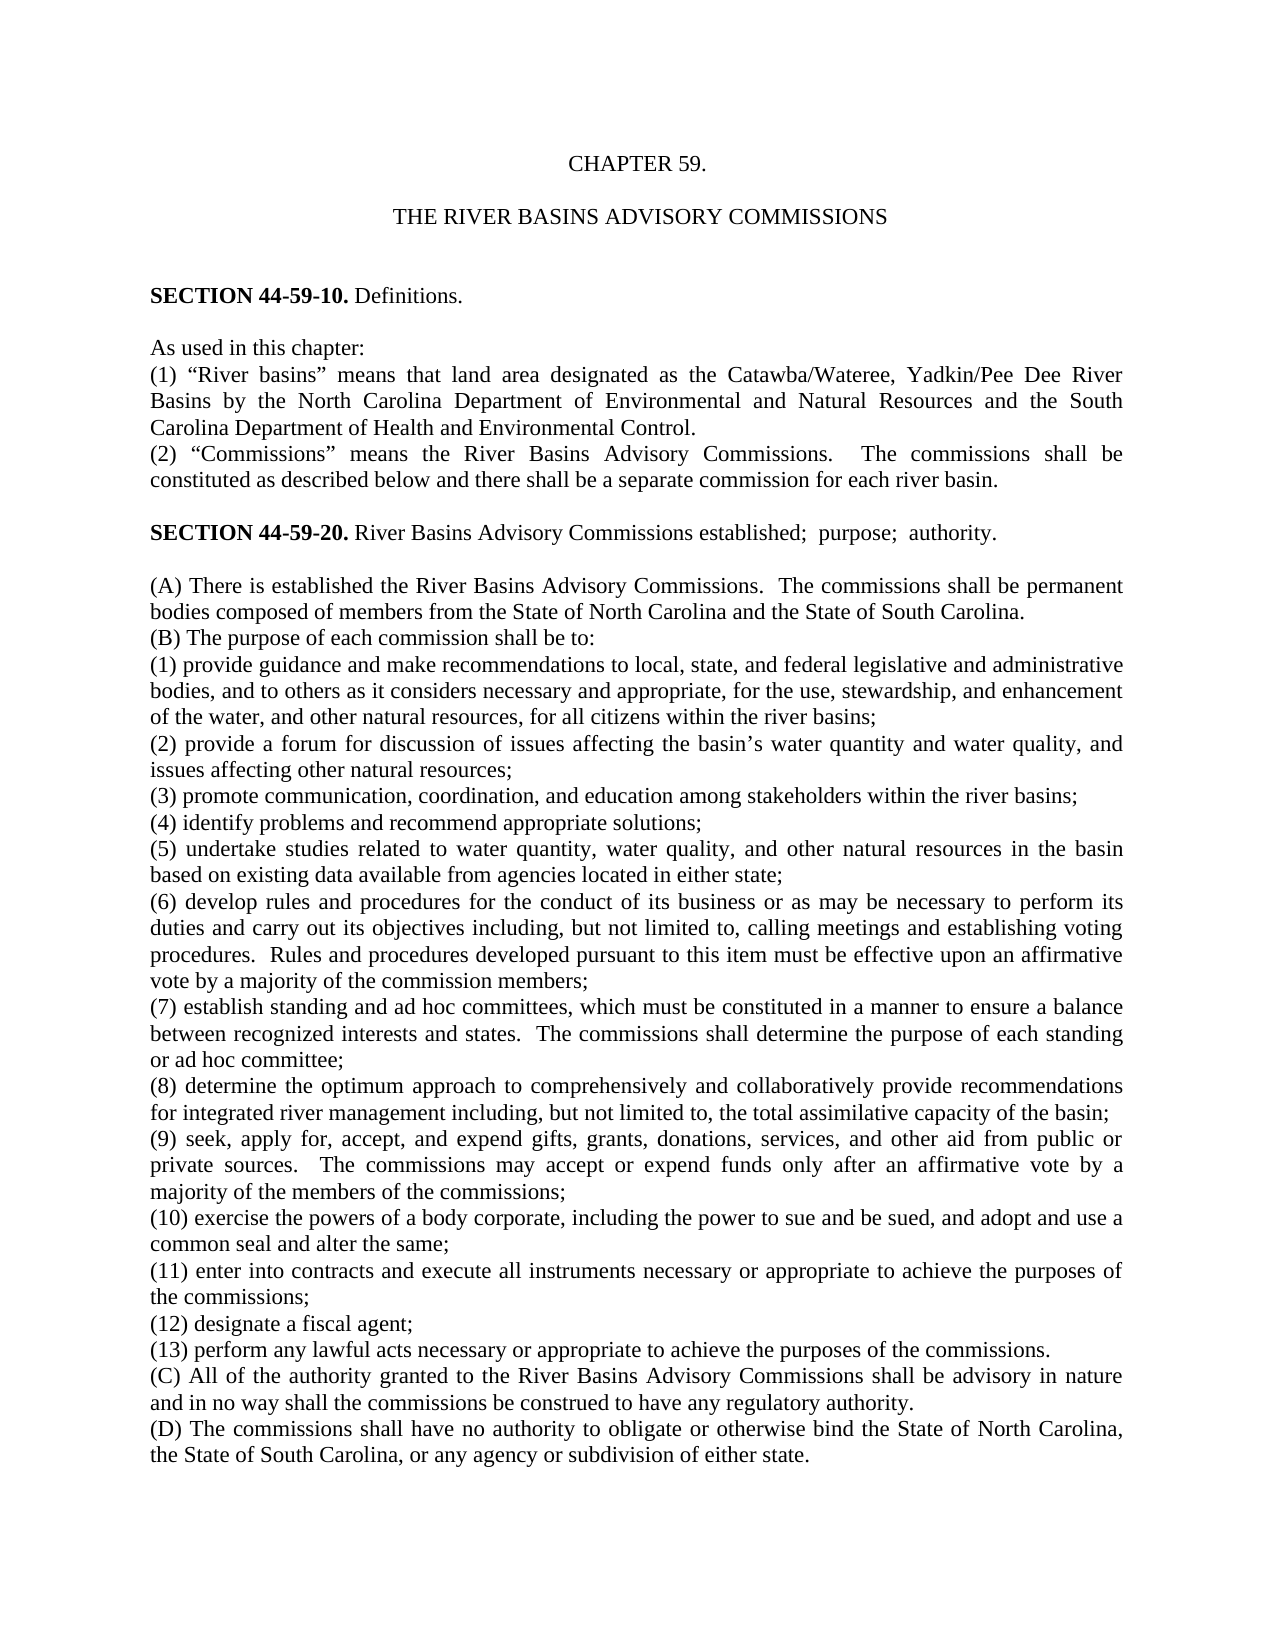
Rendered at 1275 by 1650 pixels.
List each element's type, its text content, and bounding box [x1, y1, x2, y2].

text SECTION 44-59-20. River Basins Advisory Commissions established; purpose; authority. [150, 519, 1125, 545]
text THE RIVER BASINS ADVISORY COMMISSIONS [150, 203, 1125, 229]
text (11) enter into contracts and execute all instruments necessary or appropriate to achieve the purposes of the commissions; [150, 1257, 1125, 1309]
text (D) The commissions shall have no authority to obligate or otherwise bind the State of North Carolina, the State of South Carolina, or any agency or subdivision of either state. [150, 1415, 1125, 1468]
text (12) designate a fiscal agent; [150, 1309, 1125, 1336]
text (9) seek, apply for, accept, and expend gifts, grants, donations, services, and other aid from public or private sources. The commissions may accept or expend funds only after an affirmative vote by a majority of the members of the commissions; [150, 1125, 1125, 1204]
text (1) “River basins” means that land area designated as the Catawba/Wateree, Yadkin/Pee Dee River Basins by the North Carolina Department of Environmental and Natural Resources and the South Carolina Department of Health and Environmental Control. [150, 361, 1125, 440]
text As used in this chapter: [150, 334, 1125, 361]
text (2) “Commissions” means the River Basins Advisory Commissions. The commissions shall be constituted as described below and there shall be a separate commission for each river basin. [150, 440, 1125, 493]
text (6) develop rules and procedures for the conduct of its business or as may be necessary to perform its duties and carry out its objectives including, but not limited to, calling meetings and establishing voting procedures. Rules and procedures developed pursuant to this item must be effective upon an affirmative vote by a majority of the commission members; [150, 888, 1125, 993]
text (7) establish standing and ad hoc committees, which must be constituted in a manner to ensure a balance between recognized interests and states. The commissions shall determine the purpose of each standing or ad hoc committee; [150, 993, 1125, 1072]
text (8) determine the optimum approach to comprehensively and collaboratively provide recommendations for integrated river management including, but not limited to, the total assimilative capacity of the basin; [150, 1072, 1125, 1125]
text (13) perform any lawful acts necessary or appropriate to achieve the purposes of the commissions. [150, 1336, 1125, 1362]
text SECTION 44-59-10. Definitions. [150, 282, 1125, 308]
text (2) provide a forum for discussion of issues affecting the basin’s water quantity and water quality, and issues affecting other natural resources; [150, 730, 1125, 782]
text (3) promote communication, coordination, and education among stakeholders within the river basins; [150, 782, 1125, 809]
text (10) exercise the powers of a body corporate, including the power to sue and be sued, and adopt and use a common seal and alter the same; [150, 1204, 1125, 1257]
text (B) The purpose of each commission shall be to: [150, 624, 1125, 651]
text CHAPTER 59. [150, 150, 1125, 176]
text (4) identify problems and recommend appropriate solutions; [150, 809, 1125, 835]
text (C) All of the authority granted to the River Basins Advisory Commissions shall be advisory in nature and in no way shall the commissions be construed to have any regulatory authority. [150, 1362, 1125, 1415]
text (1) provide guidance and make recommendations to local, state, and federal legislative and administrative bodies, and to others as it considers necessary and appropriate, for the use, stewardship, and enhancement of the water, and other natural resources, for all citizens within the river basins; [150, 651, 1125, 730]
text (A) There is established the River Basins Advisory Commissions. The commissions shall be permanent bodies composed of members from the State of North Carolina and the State of South Carolina. [150, 572, 1125, 624]
text (5) undertake studies related to water quantity, water quality, and other natural resources in the basin based on existing data available from agencies located in either state; [150, 835, 1125, 888]
